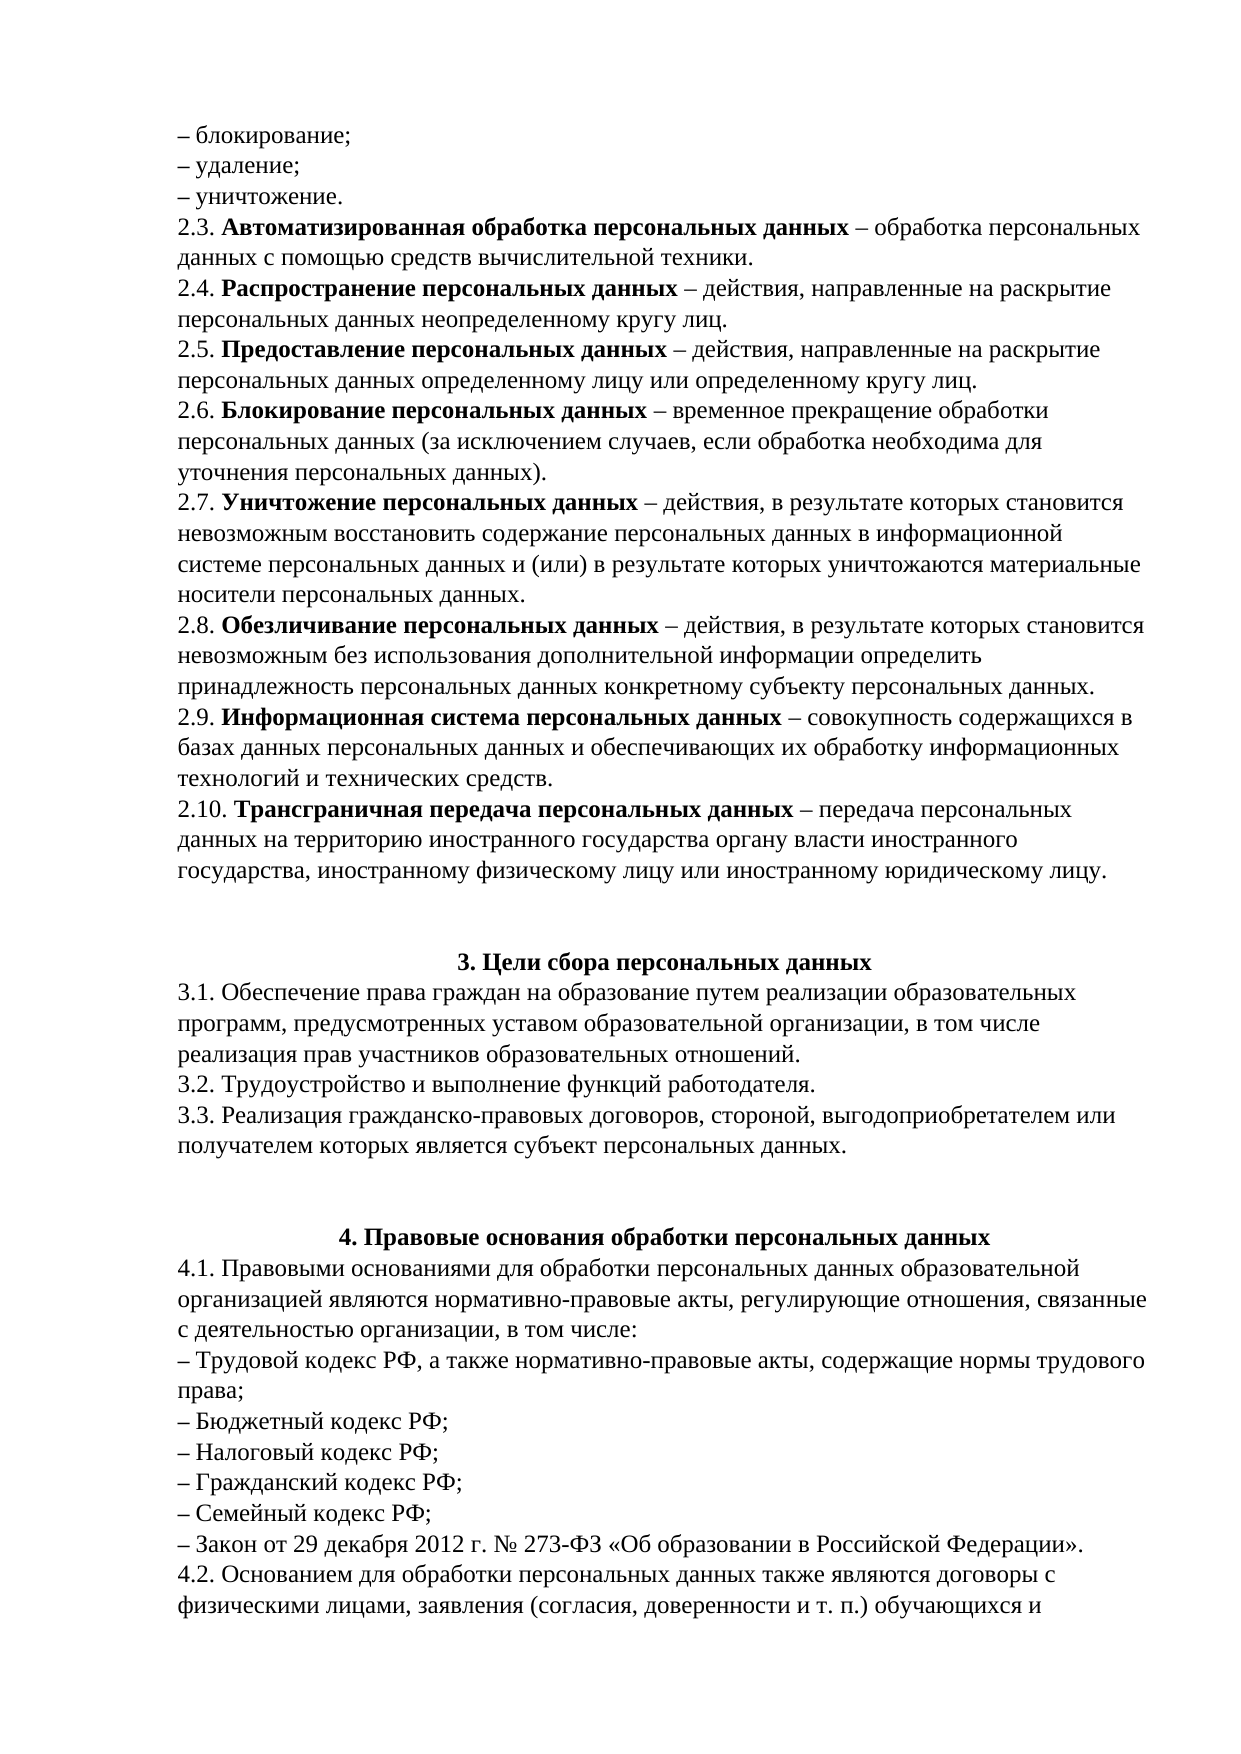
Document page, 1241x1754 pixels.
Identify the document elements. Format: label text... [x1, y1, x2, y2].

text – уничтожение. [177, 179, 1152, 210]
text 3.1. Обеспечение права граждан на образование путем реализации образовательных программ, предусмотренных уставом образовательной организации, в том числе реализация прав участников образовательных отношений. [177, 976, 1152, 1067]
text 3. Цели сбора персональных данных [177, 945, 1152, 976]
text 4. Правовые основания обработки персональных данных [177, 1221, 1152, 1251]
text 3.2. Трудоустройство и выполнение функций работодателя. [177, 1067, 1152, 1098]
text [177, 1557, 1152, 1619]
text 2.7. Уничтожение персональных данных – действия, в результате которых становится невозможным восстановить содержание персональных данных в информационной системе персональных данных и (или) в результате которых уничтожаются материальные носители персональных данных. [177, 486, 1152, 608]
text – Гражданский кодекс РФ; [177, 1466, 1152, 1496]
text 2.9. Информационная система персональных данных – совокупность содержащихся в базах данных персональных данных и обеспечивающих их обработку информационных технологий и технических средств. [177, 700, 1152, 792]
text – Налоговый кодекс РФ; [177, 1435, 1152, 1466]
text 2.3. Автоматизированная обработка персональных данных – обработка персональных данных с помощью средств вычислительной техники. [177, 210, 1152, 271]
text – Трудовой кодекс РФ, а также нормативно-правовые акты, содержащие нормы трудового права; [177, 1343, 1152, 1404]
text 2.4. Распространение персональных данных – действия, направленные на раскрытие персональных данных неопределенному кругу лиц. [177, 271, 1152, 332]
text – удаление; [177, 149, 1152, 179]
text 2.10. Трансграничная передача персональных данных – передача персональных данных на территорию иностранного государства органу власти иностранного государства, иностранному физическому лицу или иностранному юридическому лицу. [177, 792, 1152, 884]
text – блокирование; [177, 118, 1152, 149]
text 4.1. Правовыми основаниями для обработки персональных данных образовательной организацией являются нормативно-правовые акты, регулирующие отношения, связанные с деятельностью организации, в том числе: [177, 1251, 1152, 1343]
text 2.8. Обезличивание персональных данных – действия, в результате которых становится невозможным без использования дополнительной информации определить принадлежность персональных данных конкретному субъекту персональных данных. [177, 608, 1152, 700]
text 2.5. Предоставление персональных данных – действия, направленные на раскрытие персональных данных определенному лицу или определенному кругу лиц. [177, 332, 1152, 394]
text – Бюджетный кодекс РФ; [177, 1404, 1152, 1435]
text – Семейный кодекс РФ; [177, 1496, 1152, 1527]
text 2.6. Блокирование персональных данных – временное прекращение обработки персональных данных (за исключением случаев, если обработка необходима для уточнения персональных данных). [177, 394, 1152, 486]
text – Закон от 29 декабря 2012 г. № 273-ФЗ «Об образовании в Российской Федерации». [177, 1527, 1152, 1557]
text 3.3. Реализация гражданско-правовых договоров, стороной, выгодоприобретателем или получателем которых является субъект персональных данных. [177, 1098, 1152, 1159]
